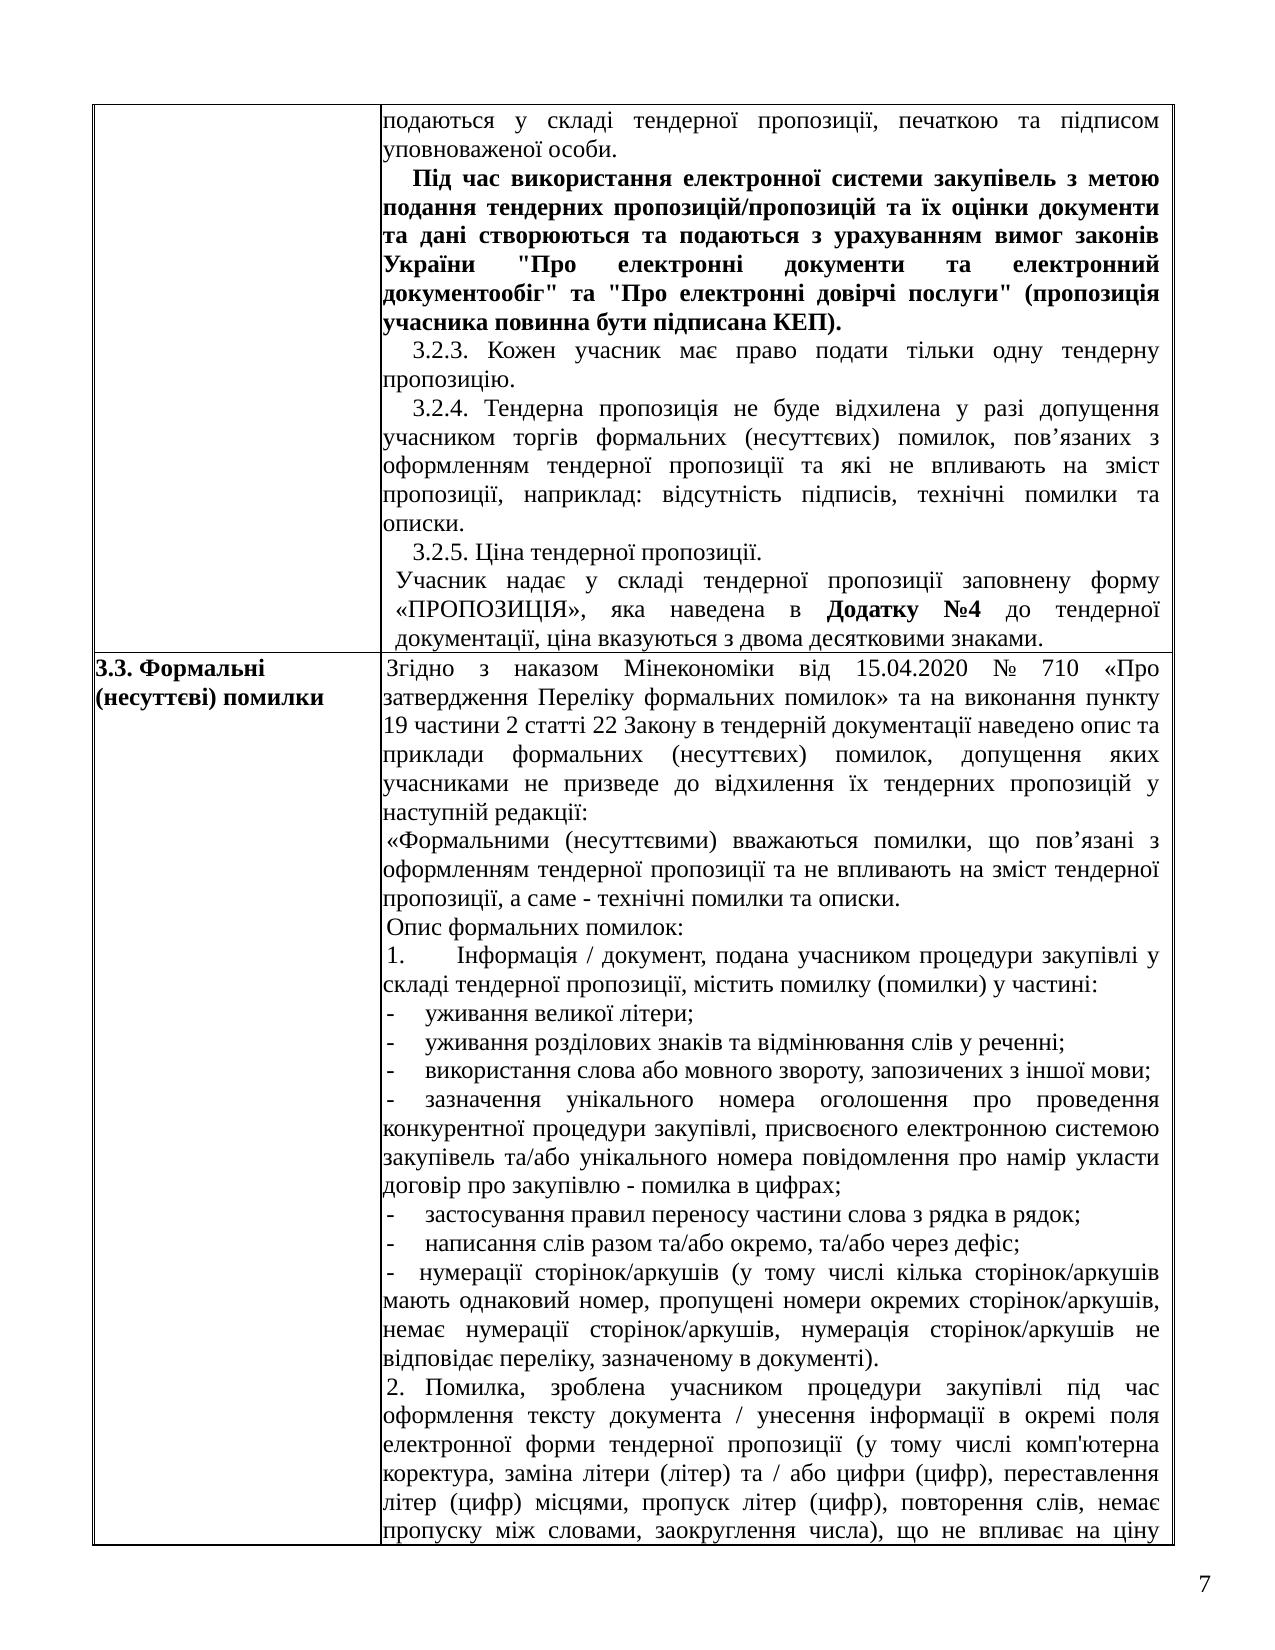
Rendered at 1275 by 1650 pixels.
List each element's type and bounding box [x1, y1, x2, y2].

table_cell [95, 105, 380, 652]
table_cell [382, 105, 1172, 652]
table_cell [382, 653, 1172, 1544]
table_cell [95, 653, 380, 1544]
